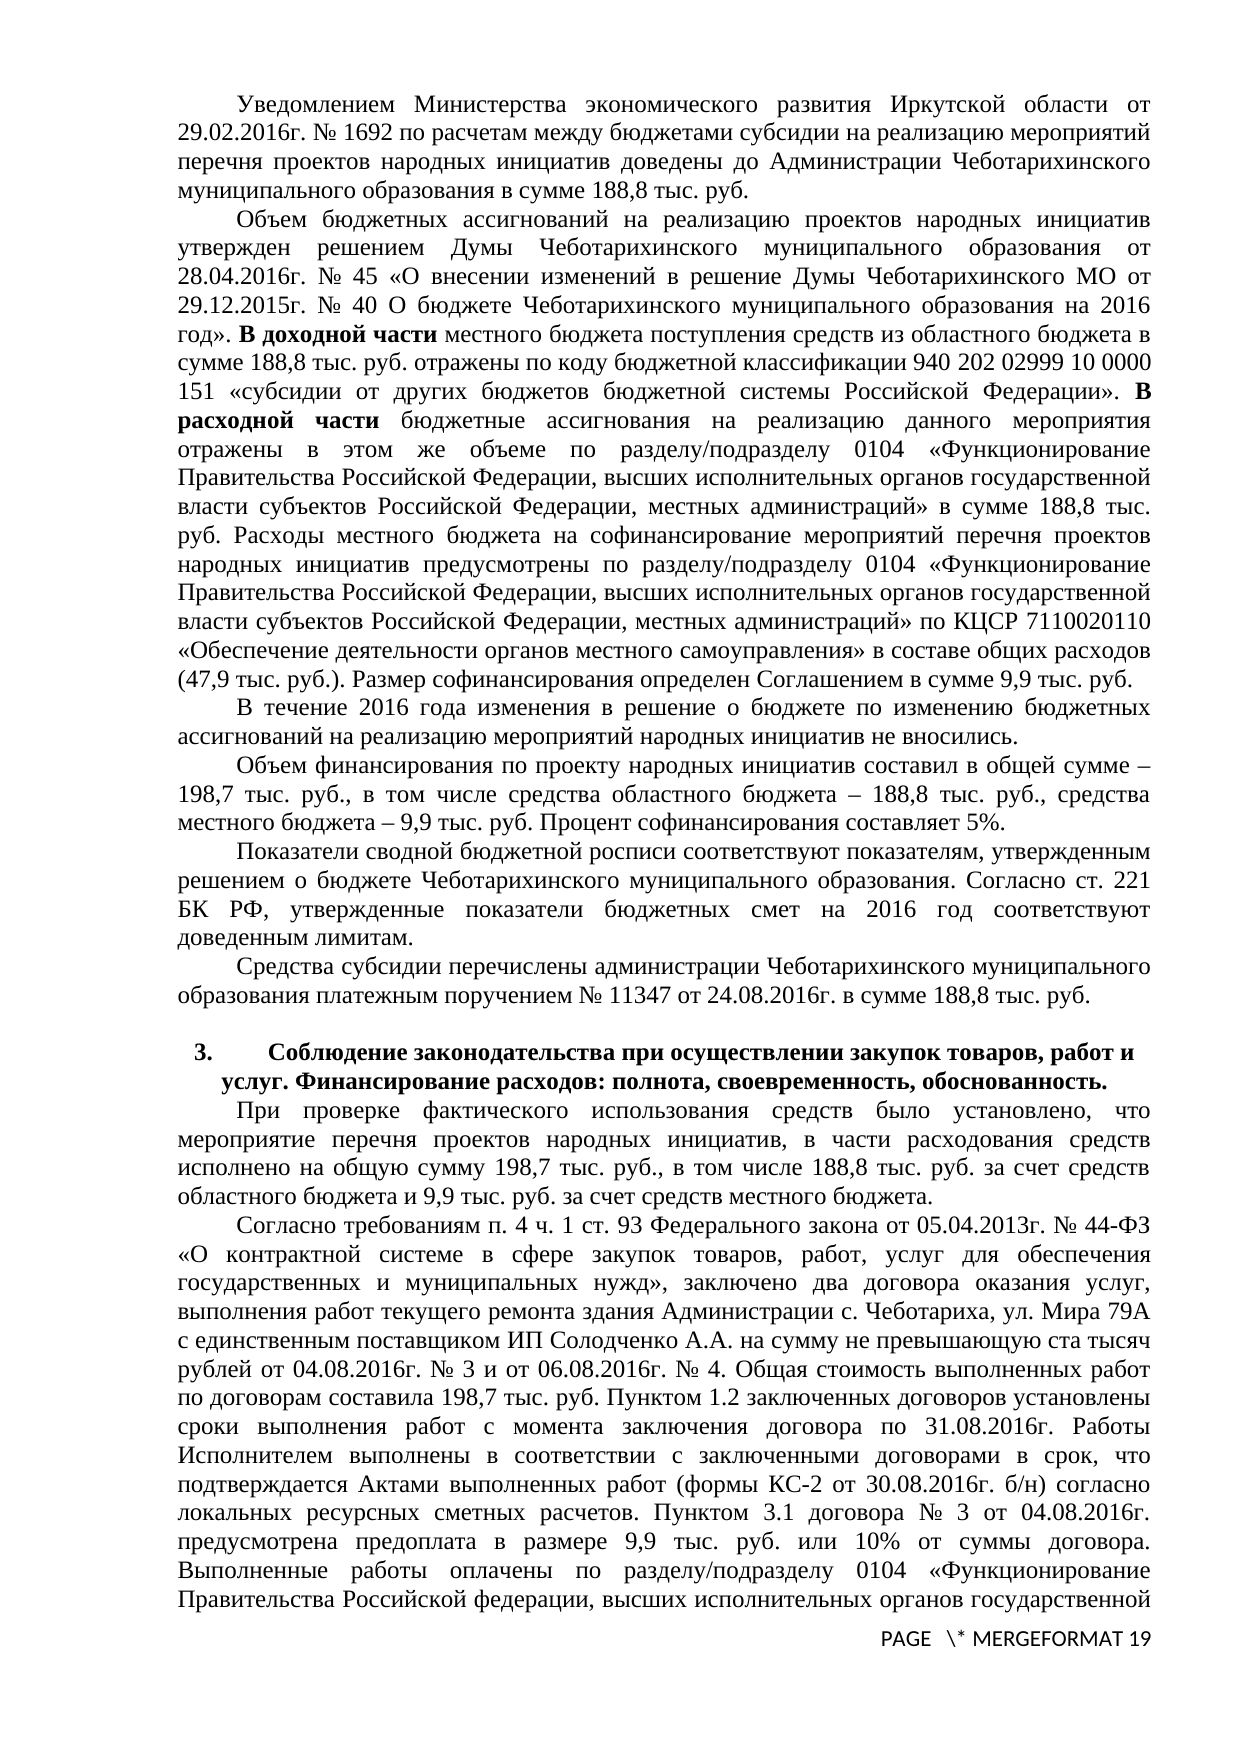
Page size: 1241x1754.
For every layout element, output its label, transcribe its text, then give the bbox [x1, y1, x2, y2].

text При проверке фактического использования средств было установлено, что мероприятие перечня проектов народных инициатив, в части расходования средств исполнено на общую сумму 198,7 тыс. руб., в том числе 188,8 тыс. руб. за счет средств областного бюджета и 9,9 тыс. руб. за счет средств местного бюджета. [177, 1095, 1152, 1210]
text 3. Соблюдение законодательства при осуществлении закупок товаров, работ и услуг. Финансирование расходов: полнота, своевременность, обоснованность. [177, 1037, 1152, 1095]
text Объем бюджетных ассигнований на реализацию проектов народных инициатив утвержден решением Думы Чеботарихинского муниципального образования от 28.04.2016г. № 45 «О внесении изменений в решение Думы Чеботарихинского МО от 29.12.2015г. № 40 О бюджете Чеботарихинского муниципального образования на 2016 год». В доходной части местного бюджета поступления средств из областного бюджета в сумме 188,8 тыс. руб. отражены по коду бюджетной классификации 940 202 02999 10 0000 151 «субсидии от других бюджетов бюджетной системы Российской Федерации». В расходной части бюджетные ассигнования на реализацию данного мероприятия отражены в этом же объеме по разделу/подразделу 0104 «Функционирование Правительства Российской Федерации, высших исполнительных органов государственной власти субъектов Российской Федерации, местных администраций» в сумме 188,8 тыс. руб. Расходы местного бюджета на софинансирование мероприятий перечня проектов народных инициатив предусмотрены по разделу/подразделу 0104 «Функционирование Правительства Российской Федерации, высших исполнительных органов государственной власти субъектов Российской Федерации, местных администраций» по КЦСР 7110020110 «Обеспечение деятельности органов местного самоуправления» в составе общих расходов (47,9 тыс. руб.). Размер софинансирования определен Соглашением в сумме 9,9 тыс. руб. [177, 204, 1152, 692]
text В течение 2016 года изменения в решение о бюджете по изменению бюджетных ассигнований на реализацию мероприятий народных инициатив не вносились. [177, 692, 1152, 750]
text Уведомлением Министерства экономического развития Иркутской области от 29.02.2016г. № 1692 по расчетам между бюджетами субсидии на реализацию мероприятий перечня проектов народных инициатив доведены до Администрации Чеботарихинского муниципального образования в сумме 188,8 тыс. руб. [177, 89, 1152, 204]
text Средства субсидии перечислены администрации Чеботарихинского муниципального образования платежным поручением № 11347 от 24.08.2016г. в сумме 188,8 тыс. руб. [177, 951, 1152, 1009]
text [177, 1210, 1152, 1612]
text Показатели сводной бюджетной росписи соответствуют показателям, утвержденным решением о бюджете Чеботарихинского муниципального образования. Согласно ст. 221 БК РФ, утвержденные показатели бюджетных смет на 2016 год соответствуют доведенным лимитам. [177, 836, 1152, 951]
text Объем финансирования по проекту народных инициатив составил в общей сумме – 198,7 тыс. руб., в том числе средства областного бюджета – 188,8 тыс. руб., средства местного бюджета – 9,9 тыс. руб. Процент софинансирования составляет 5%. [177, 750, 1152, 836]
